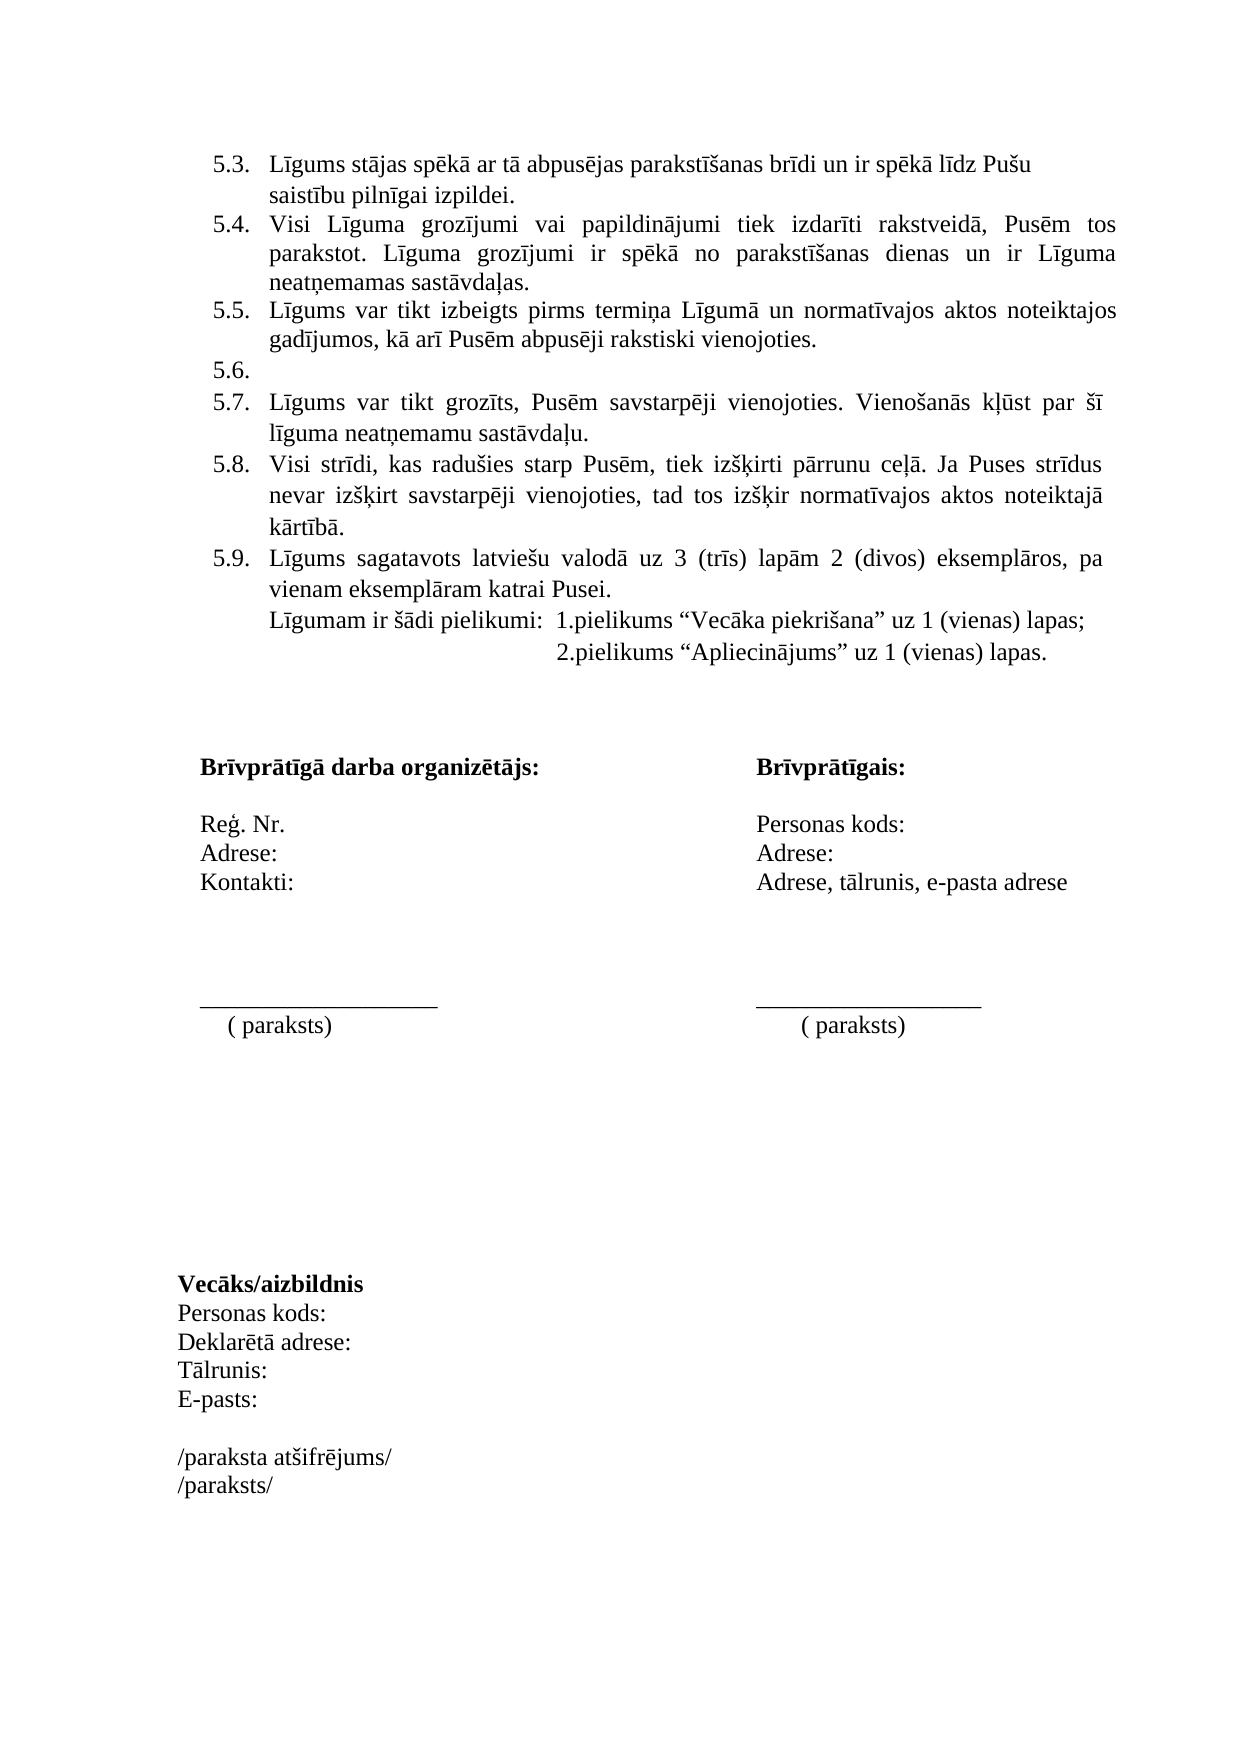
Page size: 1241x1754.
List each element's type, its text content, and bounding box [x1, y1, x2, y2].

list Līgums var tikt grozīts, Pusēm savstarpēji vienojoties. Vienošanās kļūst par šī līguma neatņemamu sastāvdaļu. [213, 384, 1104, 447]
text Līgumam ir šādi pielikumi: 1.pielikums “Vecāka piekrišana” uz 1 (vienas) lapas; [269, 603, 1104, 634]
text E-pasts: [177, 1384, 1122, 1413]
list Visi Līguma grozījumi vai papildinājumi tiek izdarīti rakstveidā, Pusēm tos parakstot. Līguma grozījumi ir spēkā no parakstīšanas dienas un ir Līguma neatņemamas sastāvdaļas. [213, 209, 1117, 296]
text /paraksta atšifrējums/ [177, 1442, 1122, 1471]
list Vecāks/aizbildnis [177, 1269, 1122, 1298]
list Līgums var tikt izbeigts pirms termiņa Līgumā un normatīvajos aktos noteiktajos gadījumos, kā arī Pusēm abpusēji rakstiski vienojoties. [213, 296, 1117, 353]
list Visi strīdi, kas radušies starp Pusēm, tiek izšķirti pārrunu ceļā. Ja Puses strīdus nevar izšķirt savstarpēji vienojoties, tad tos izšķir normatīvajos aktos noteiktajā kārtībā. [213, 447, 1104, 541]
list /paraksts/ [177, 1471, 1122, 1499]
table_header Brīvprātīgais: Personas kods: Adrese: Adrese, tālrunis, e-pasta adrese __________________ [745, 723, 1240, 1011]
table_header Brīvprātīgā darba organizētājs: Reģ. Nr. Adrese: Kontakti: ___________________ [189, 723, 745, 1011]
text Personas kods: [177, 1298, 1122, 1327]
text 2.pielikums “Apliecinājums” uz 1 (vienas) lapas. [269, 634, 1104, 666]
text Deklarētā adrese: [177, 1327, 1122, 1356]
list Līgums sagatavots latviešu valodā uz 3 (trīs) lapām 2 (divos) eksemplāros, pa vienam eksemplāram katrai Pusei. [213, 541, 1104, 603]
list Līgums stājas spēkā ar tā abpusējas parakstīšanas brīdi un ir spēkā līdz Pušu saistību pilnīgai izpildei. [213, 147, 1104, 209]
text ( paraksts) ( paraksts) [177, 1011, 1122, 1039]
text Tālrunis: [177, 1356, 1122, 1384]
